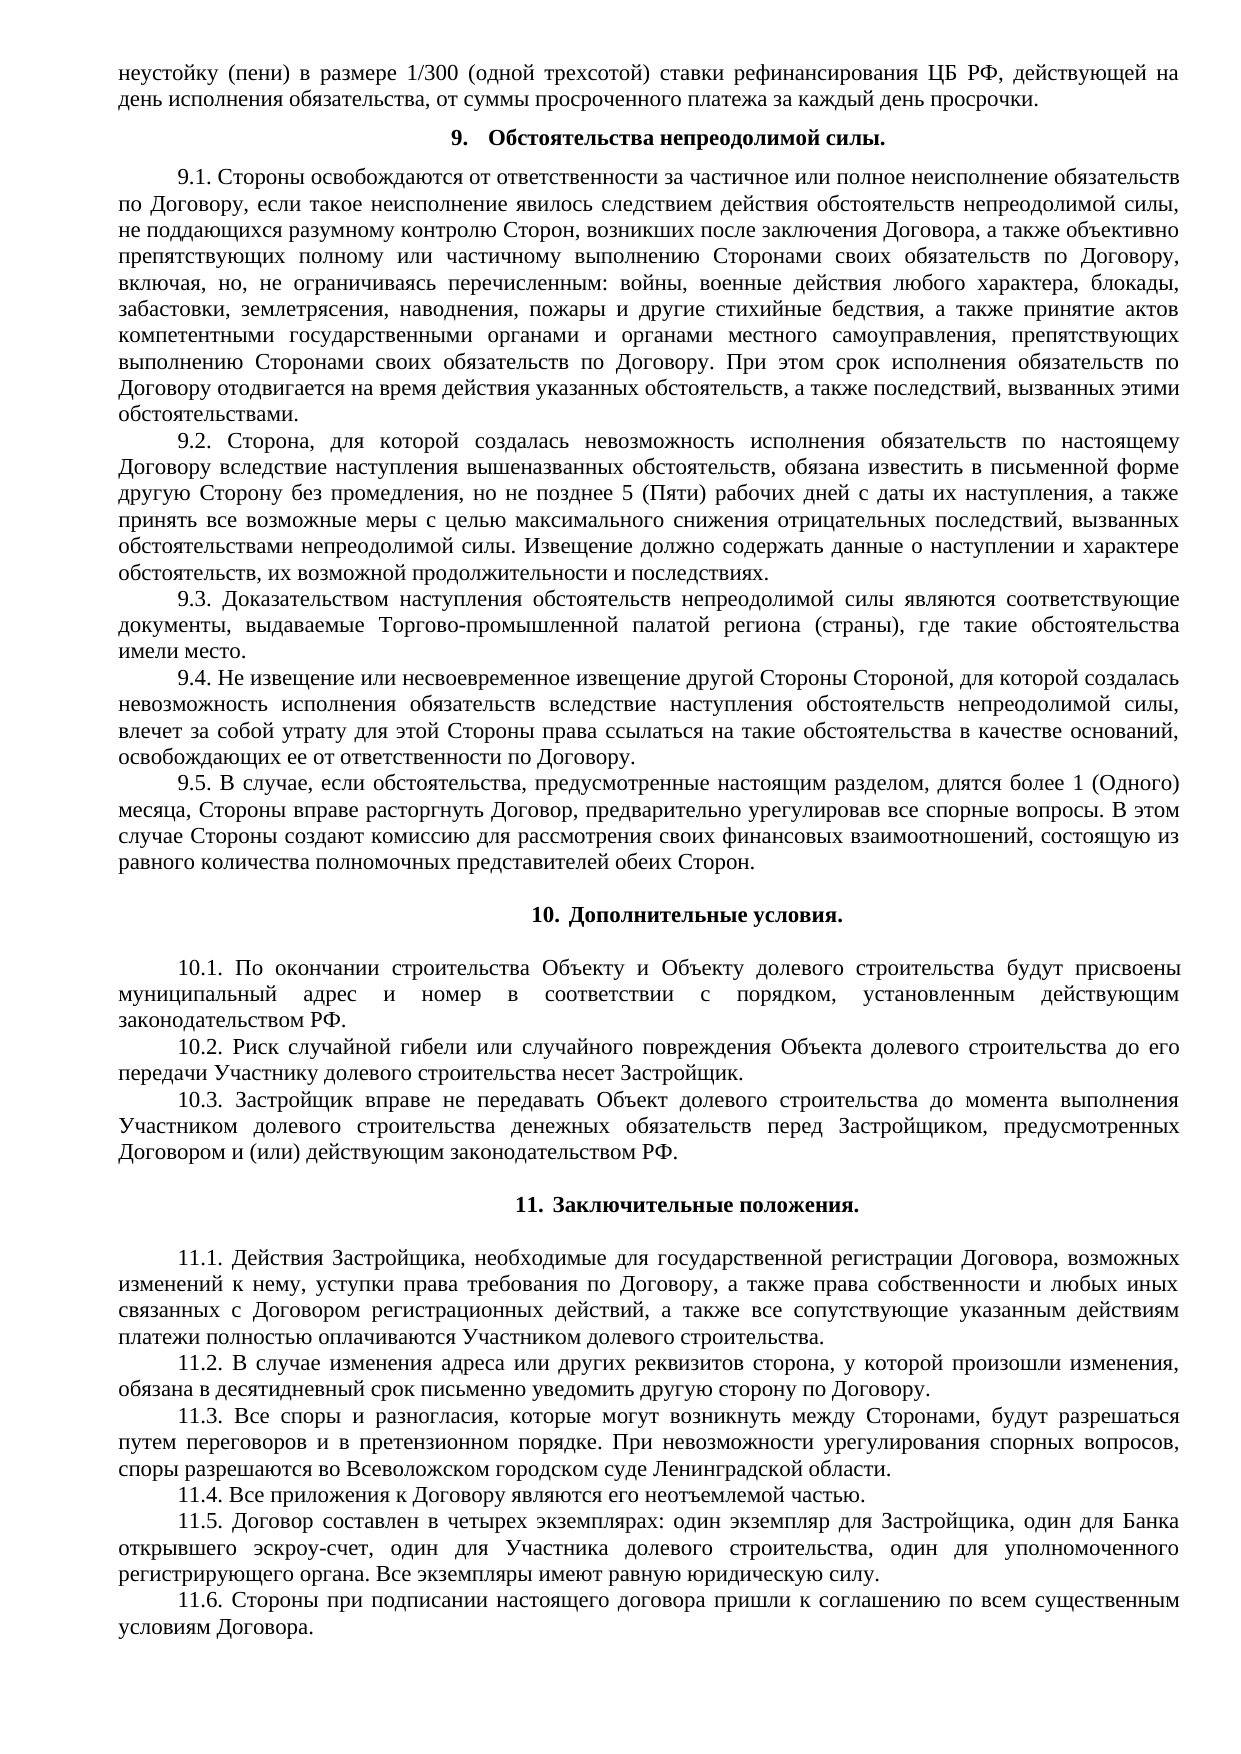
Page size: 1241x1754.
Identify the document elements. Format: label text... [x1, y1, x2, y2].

text 11.2. В случае изменения адреса или других реквизитов сторона, у которой произошли изменения, обязана в десятидневный срок письменно уведомить другую сторону по Договору. [118, 1349, 1181, 1402]
list Заключительные положения. [193, 1191, 1181, 1217]
text 10.2. Риск случайной гибели или случайного повреждения Объекта долевого строительства до его передачи Участнику долевого строительства несет Застройщик. [118, 1033, 1181, 1086]
list Дополнительные условия. [193, 901, 1181, 927]
list Обстоятельства непреодолимой силы. [155, 124, 1181, 151]
text 11.1. Действия Застройщика, необходимые для государственной регистрации Договора, возможных изменений к нему, уступки права требования по Договору, а также права собственности и любых иных связанных с Договором регистрационных действий, а также все сопутствующие указанным действиям платежи полностью оплачиваются Участником долевого строительства. [118, 1244, 1181, 1349]
text 9.3. Доказательством наступления обстоятельств непреодолимой силы являются соответствующие документы, выдаваемые Торгово-промышленной палатой региона (страны), где такие обстоятельства имели место. [118, 585, 1181, 664]
text 11.3. Все споры и разногласия, которые могут возникнуть между Сторонами, будут разрешаться путем переговоров и в претензионном порядке. При невозможности урегулирования спорных вопросов, споры разрешаются во Всеволожском городском суде Ленинградской области. [118, 1402, 1181, 1481]
text 11.6. Стороны при подписании настоящего договора пришли к соглашению по всем существенным условиям Договора. [118, 1586, 1181, 1639]
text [118, 59, 1181, 112]
text 11.4. Все приложения к Договору являются его неотъемлемой частью. [118, 1481, 1181, 1507]
text 9.1. Стороны освобождаются от ответственности за частичное или полное неисполнение обязательств по Договору, если такое неисполнение явилось следствием действия обстоятельств непреодолимой силы, не поддающихся разумному контролю Сторон, возникших после заключения Договора, а также объективно препятствующих полному или частичному выполнению Сторонами своих обязательств по Договору, включая, но, не ограничиваясь перечисленным: войны, военные действия любого характера, блокады, забастовки, землетрясения, наводнения, пожары и другие стихийные бедствия, а также принятие актов компетентными государственными органами и органами местного самоуправления, препятствующих выполнению Сторонами своих обязательств по Договору. При этом срок исполнения обязательств по Договору отодвигается на время действия указанных обстоятельств, а также последствий, вызванных этими обстоятельствами. [118, 163, 1181, 427]
text 10.3. Застройщик вправе не передавать Объект долевого строительства до момента выполнения Участником долевого строительства денежных обязательств перед Застройщиком, предусмотренных Договором и (или) действующим законодательством РФ. [118, 1086, 1181, 1165]
text 9.2. Сторона, для которой создалась невозможность исполнения обязательств по настоящему Договору вследствие наступления вышеназванных обстоятельств, обязана известить в письменной форме другую Сторону без промедления, но не позднее 5 (Пяти) рабочих дней с даты их наступления, а также принять все возможные меры с целью максимального снижения отрицательных последствий, вызванных обстоятельствами непреодолимой силы. Извещение должно содержать данные о наступлении и характере обстоятельств, их возможной продолжительности и последствиях. [118, 427, 1181, 585]
text 9.4. Не извещение или несвоевременное извещение другой Стороны Стороной, для которой создалась невозможность исполнения обязательств вследствие наступления обстоятельств непреодолимой силы, влечет за собой утрату для этой Стороны права ссылаться на такие обстоятельства в качестве оснований, освобождающих ее от ответственности по Договору. [118, 664, 1181, 769]
text 11.5. Договор составлен в четырех экземплярах: один экземпляр для Застройщика, один для Банка открывшего эскроу-счет, один для Участника долевого строительства, один для уполномоченного регистрирующего органа. Все экземпляры имеют равную юридическую силу. [118, 1507, 1181, 1586]
text 9.5. В случае, если обстоятельства, предусмотренные настоящим разделом, длятся более 1 (Одного) месяца, Стороны вправе расторгнуть Договор, предварительно урегулировав все спорные вопросы. В этом случае Стороны создают комиссию для рассмотрения своих финансовых взаимоотношений, состоящую из равного количества полномочных представителей обеих Сторон. [118, 769, 1181, 875]
text 10.1. По окончании строительства Объекту и Объекту долевого строительства будут присвоены муниципальный адрес и номер в соответствии с порядком, установленным действующим законодательством РФ. [118, 954, 1181, 1033]
